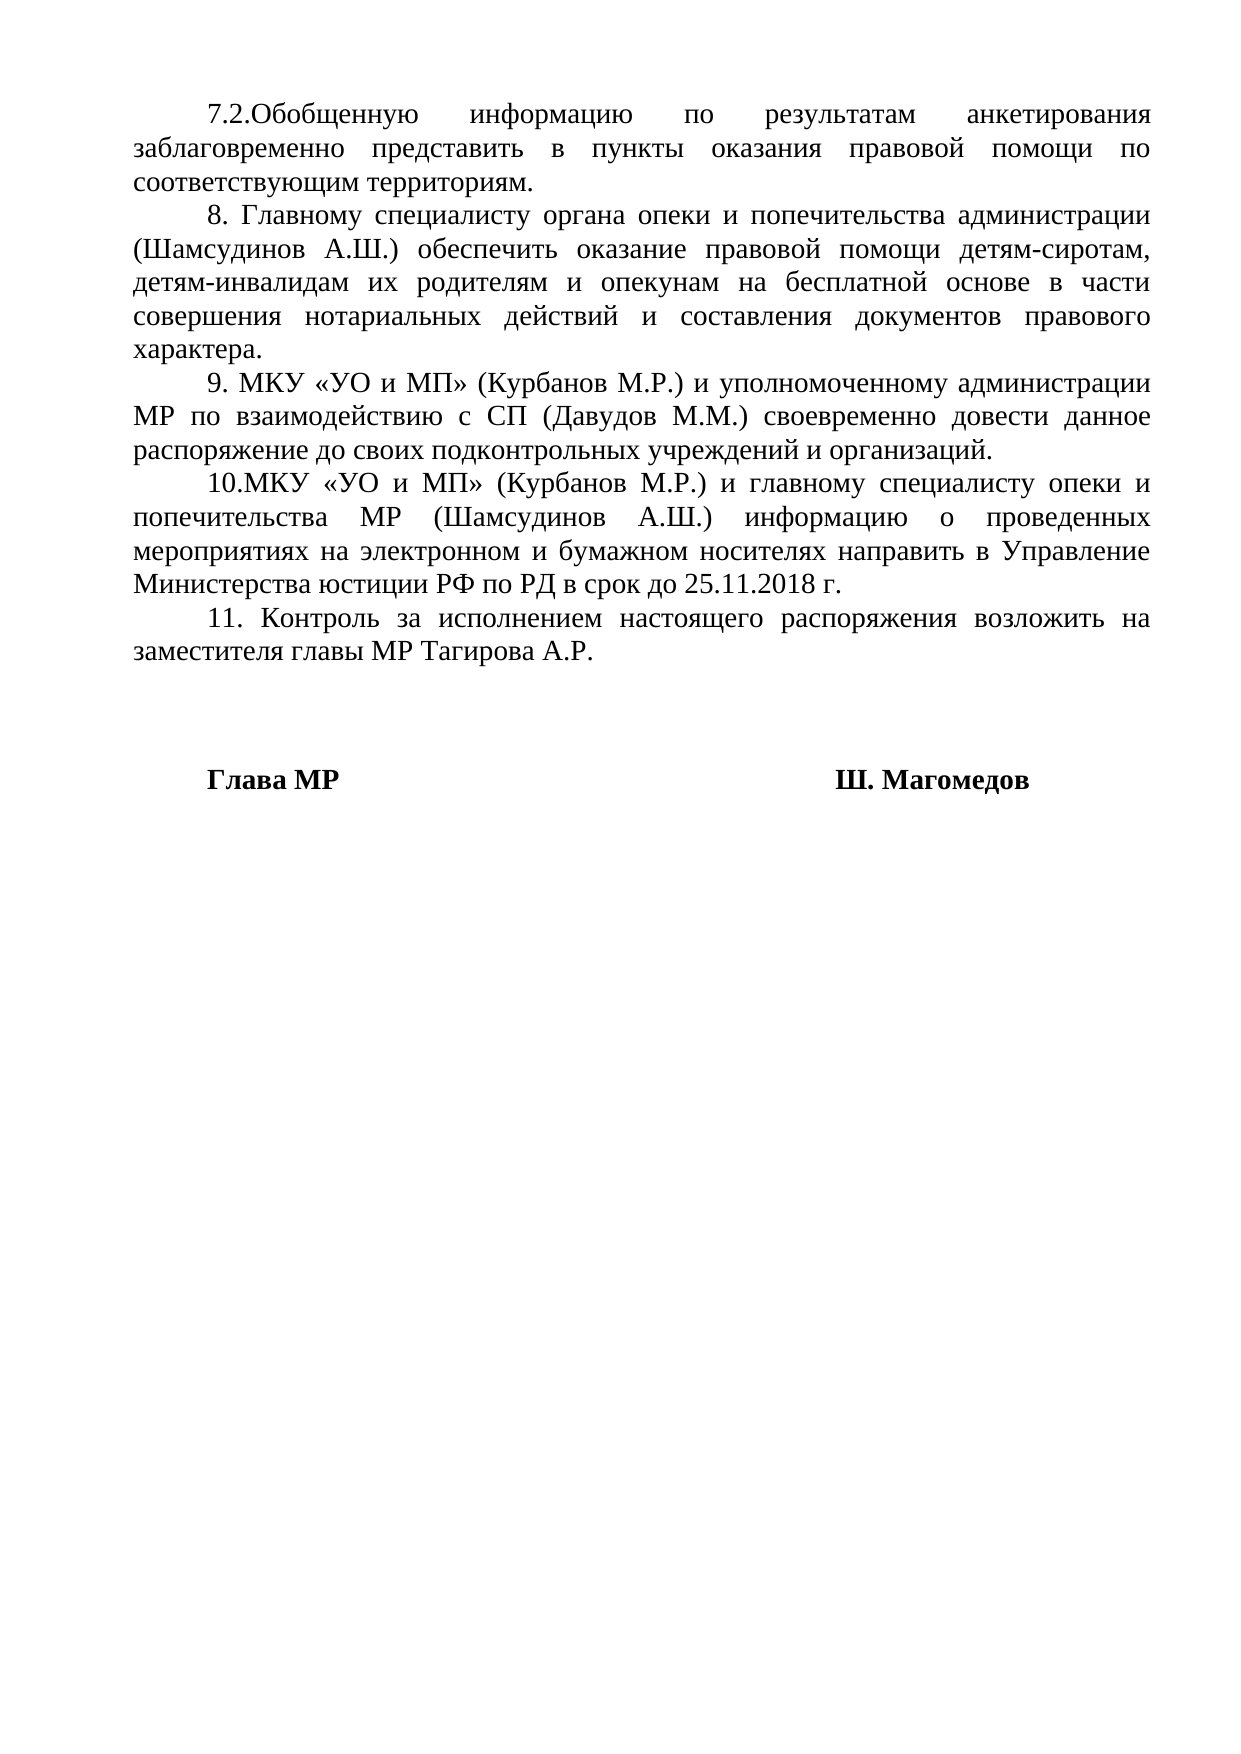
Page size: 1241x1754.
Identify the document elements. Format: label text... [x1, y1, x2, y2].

text 7.2.Обобщенную информацию по результатам анкетирования заблаговременно представить в пункты оказания правовой помощи по соответствующим территориям. [133, 97, 1152, 197]
text 8. Главному специалисту органа опеки и попечительства администрации (Шамсудинов А.Ш.) обеспечить оказание правовой помощи детям-сиротам, детям-инвалидам их родителям и опекунам на бесплатной основе в части совершения нотариальных действий и составления документов правового характера. [133, 197, 1152, 365]
text Глава МР Ш. Магомедов [133, 762, 1152, 796]
text 11. Контроль за исполнением настоящего распоряжения возложить на заместителя главы МР Тагирова А.Р. [133, 600, 1152, 667]
text 9. МКУ «УО и МП» (Курбанов М.Р.) и уполномоченному администрации МР по взаимодействию с СП (Давудов М.М.) своевременно довести данное распоряжение до своих подконтрольных учреждений и организаций. [133, 365, 1152, 466]
text 10.МКУ «УО и МП» (Курбанов М.Р.) и главному специалисту опеки и попечительства МР (Шамсудинов А.Ш.) информацию о проведенных мероприятиях на электронном и бумажном носителях направить в Управление Министерства юстиции РФ по РД в срок до 25.11.2018 г. [133, 466, 1152, 600]
